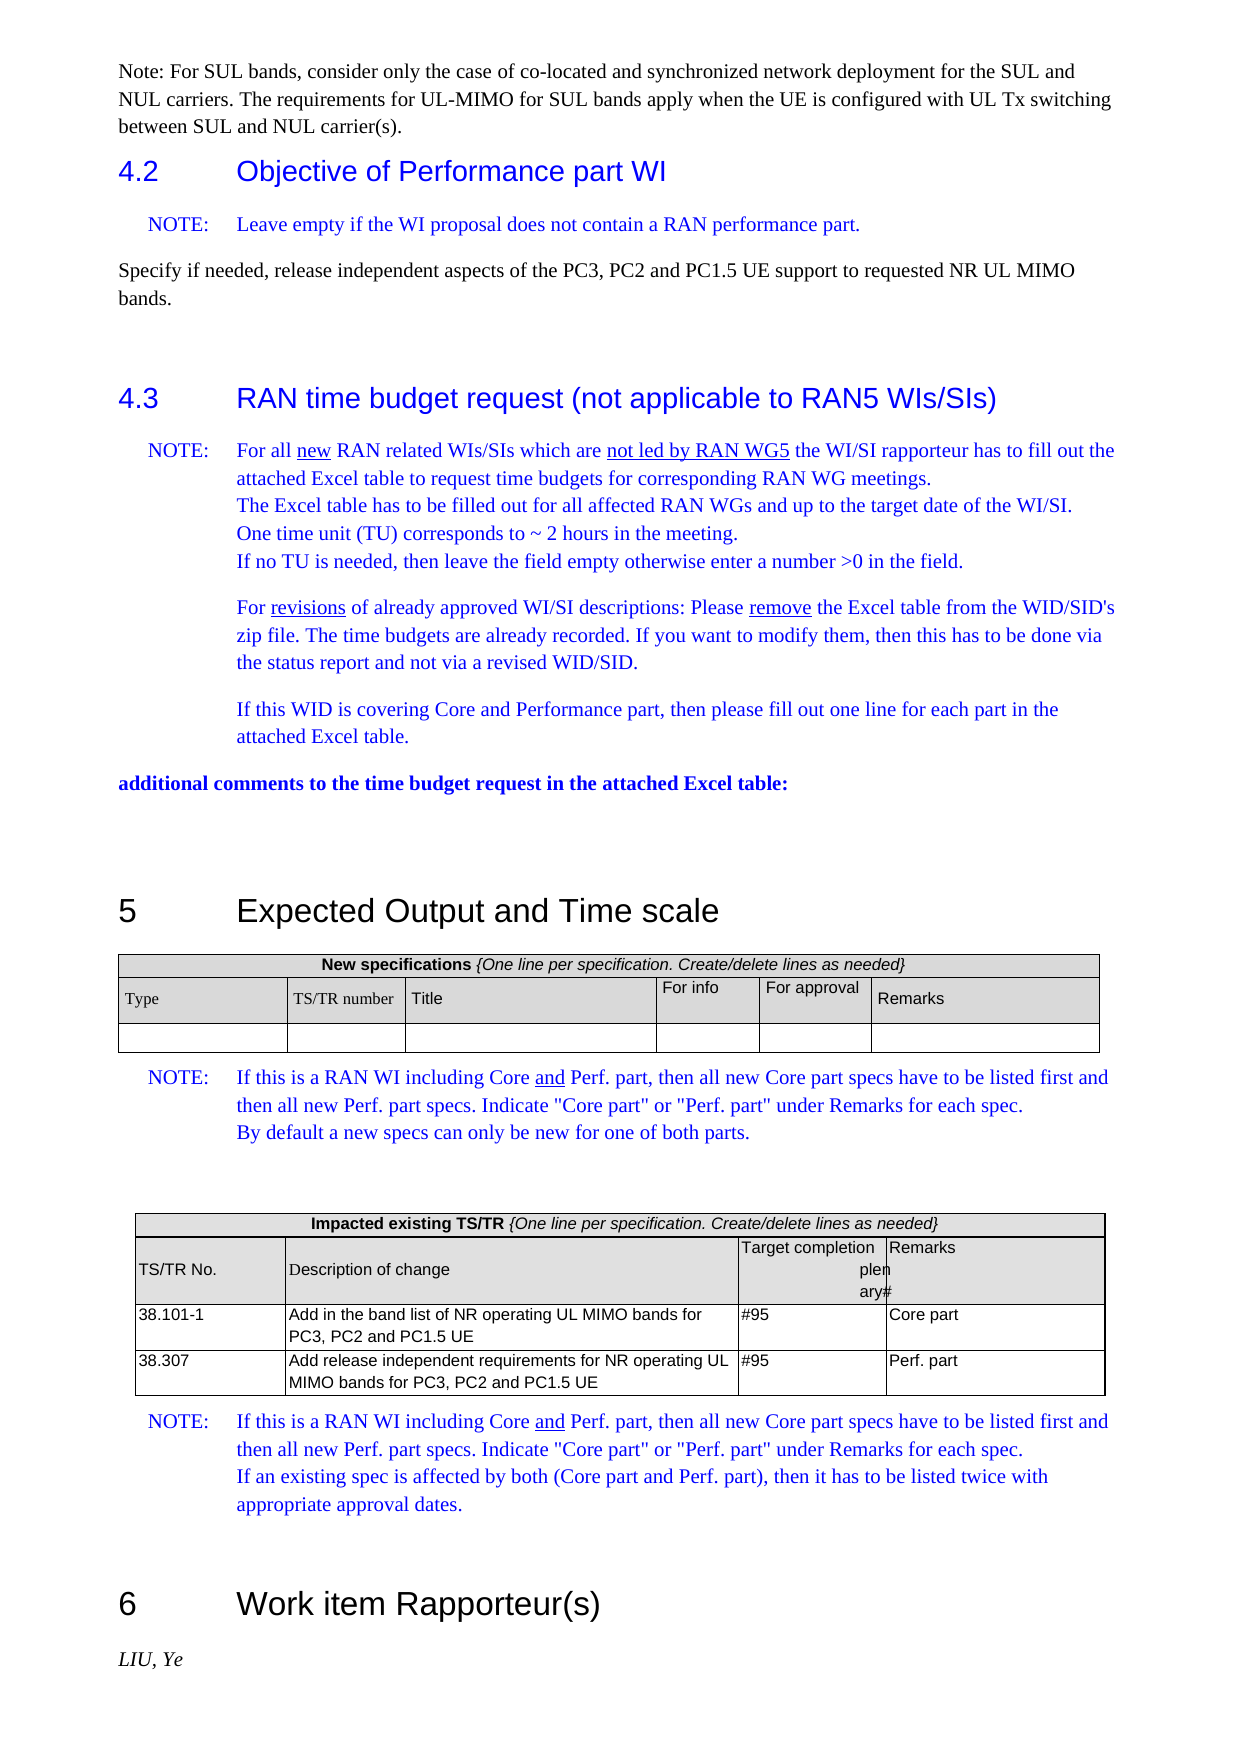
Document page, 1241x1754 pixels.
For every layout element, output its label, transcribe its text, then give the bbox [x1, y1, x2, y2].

text NOTE: For all new RAN related WIs/SIs which are not led by RAN WG5 the WI/SI rapporteur has to fill out the attached Excel table to request time budgets for corresponding RAN WG meetings. The Excel table has to be filled out for all affected RAN WGs and up to the target date of the WI/SI. One time unit (TU) corresponds to ~ 2 hours in the meeting. If no TU is needed, then leave the field empty otherwise enter a number >0 in the field. [148, 438, 1122, 573]
table_cell Add release independent requirements for NR operating UL MIMO bands for PC3, PC2 and PC1.5 UE [286, 1351, 738, 1395]
text LIU, Ye [118, 1647, 1132, 1671]
table_cell Perf. part [887, 1351, 1104, 1395]
text additional comments to the time budget request in the attached Excel table: [118, 771, 1132, 794]
text Specify if needed, release independent aspects of the PC3, PC2 and PC1.5 UE support to requested NR UL MIMO bands. [118, 258, 1122, 310]
table_cell 38.101-1 [136, 1305, 285, 1349]
table_cell Remarks [872, 978, 1099, 1023]
subtitle 5 Expected Output and Time scale [118, 891, 1122, 929]
table_header Impacted existing TS/TR {One line per specification. Create/delete lines as needed} [136, 1214, 1104, 1236]
table_cell For approval at TSG# [760, 978, 871, 1023]
text NOTE: If this is a RAN WI including Core and Perf. part, then all new Core part specs have to be listed first and then all new Perf. part specs. Indicate "Core part" or "Perf. part" under Remarks for each spec. If an existing spec is affected by both (Core part and Perf. part), then it has to be listed twice with appropriate approval dates. [148, 1409, 1122, 1516]
text Note: For SUL bands, consider only the case of co-located and synchronized network deployment for the SUL and NUL carriers. The requirements for UL-MIMO for SUL bands apply when the UE is configured with UL Tx switching between SUL and NUL carrier(s). [118, 59, 1122, 138]
table_cell Core part [887, 1305, 1104, 1349]
table_cell For info at TSG# [657, 978, 759, 1023]
table_cell Remarks [887, 1238, 1104, 1304]
table_cell Target completion plenary# [739, 1238, 886, 1304]
text NOTE: If this is a RAN WI including Core and Perf. part, then all new Core part specs have to be listed first and then all new Perf. part specs. Indicate "Core part" or "Perf. part" under Remarks for each spec. By default a new specs can only be new for one of both parts. [148, 1065, 1122, 1144]
table_cell #95 [739, 1305, 886, 1349]
table_cell Add in the band list of NR operating UL MIMO bands for PC3, PC2 and PC1.5 UE [286, 1305, 738, 1349]
text NOTE: Leave empty if the WI proposal does not contain a RAN performance part. [148, 212, 1122, 236]
table_cell #95 [739, 1351, 886, 1395]
subtitle 4.2 Objective of Performance part WI [118, 154, 1122, 188]
table_cell Title [406, 978, 656, 1023]
subtitle 6 Work item Rapporteur(s) [118, 1584, 1122, 1623]
text If this WID is covering Core and Performance part, then please fill out one line for each part in the attached Excel table. [148, 697, 1122, 748]
table_cell [657, 1024, 759, 1052]
table_cell [119, 1024, 287, 1052]
table_cell TS/TR No. [136, 1238, 285, 1304]
table_header New specifications {One line per specification. Create/delete lines as needed} [119, 955, 1099, 977]
table_cell [872, 1024, 1099, 1052]
table_cell 38.307 [136, 1351, 285, 1395]
table_cell Type [119, 978, 287, 1023]
table_cell TS/TR number [288, 978, 405, 1023]
table_cell Description of change [286, 1238, 738, 1304]
table_cell [760, 1024, 871, 1052]
subtitle 4.3 RAN time budget request (not applicable to RAN5 WIs/SIs) [118, 381, 1122, 414]
table_cell [288, 1024, 405, 1052]
table_cell [406, 1024, 656, 1052]
text For revisions of already approved WI/SI descriptions: Please remove the Excel table from the WID/SID's zip file. The time budgets are already recorded. If you want to modify them, then this has to be done via the status report and not via a revised WID/SID. [148, 595, 1122, 674]
